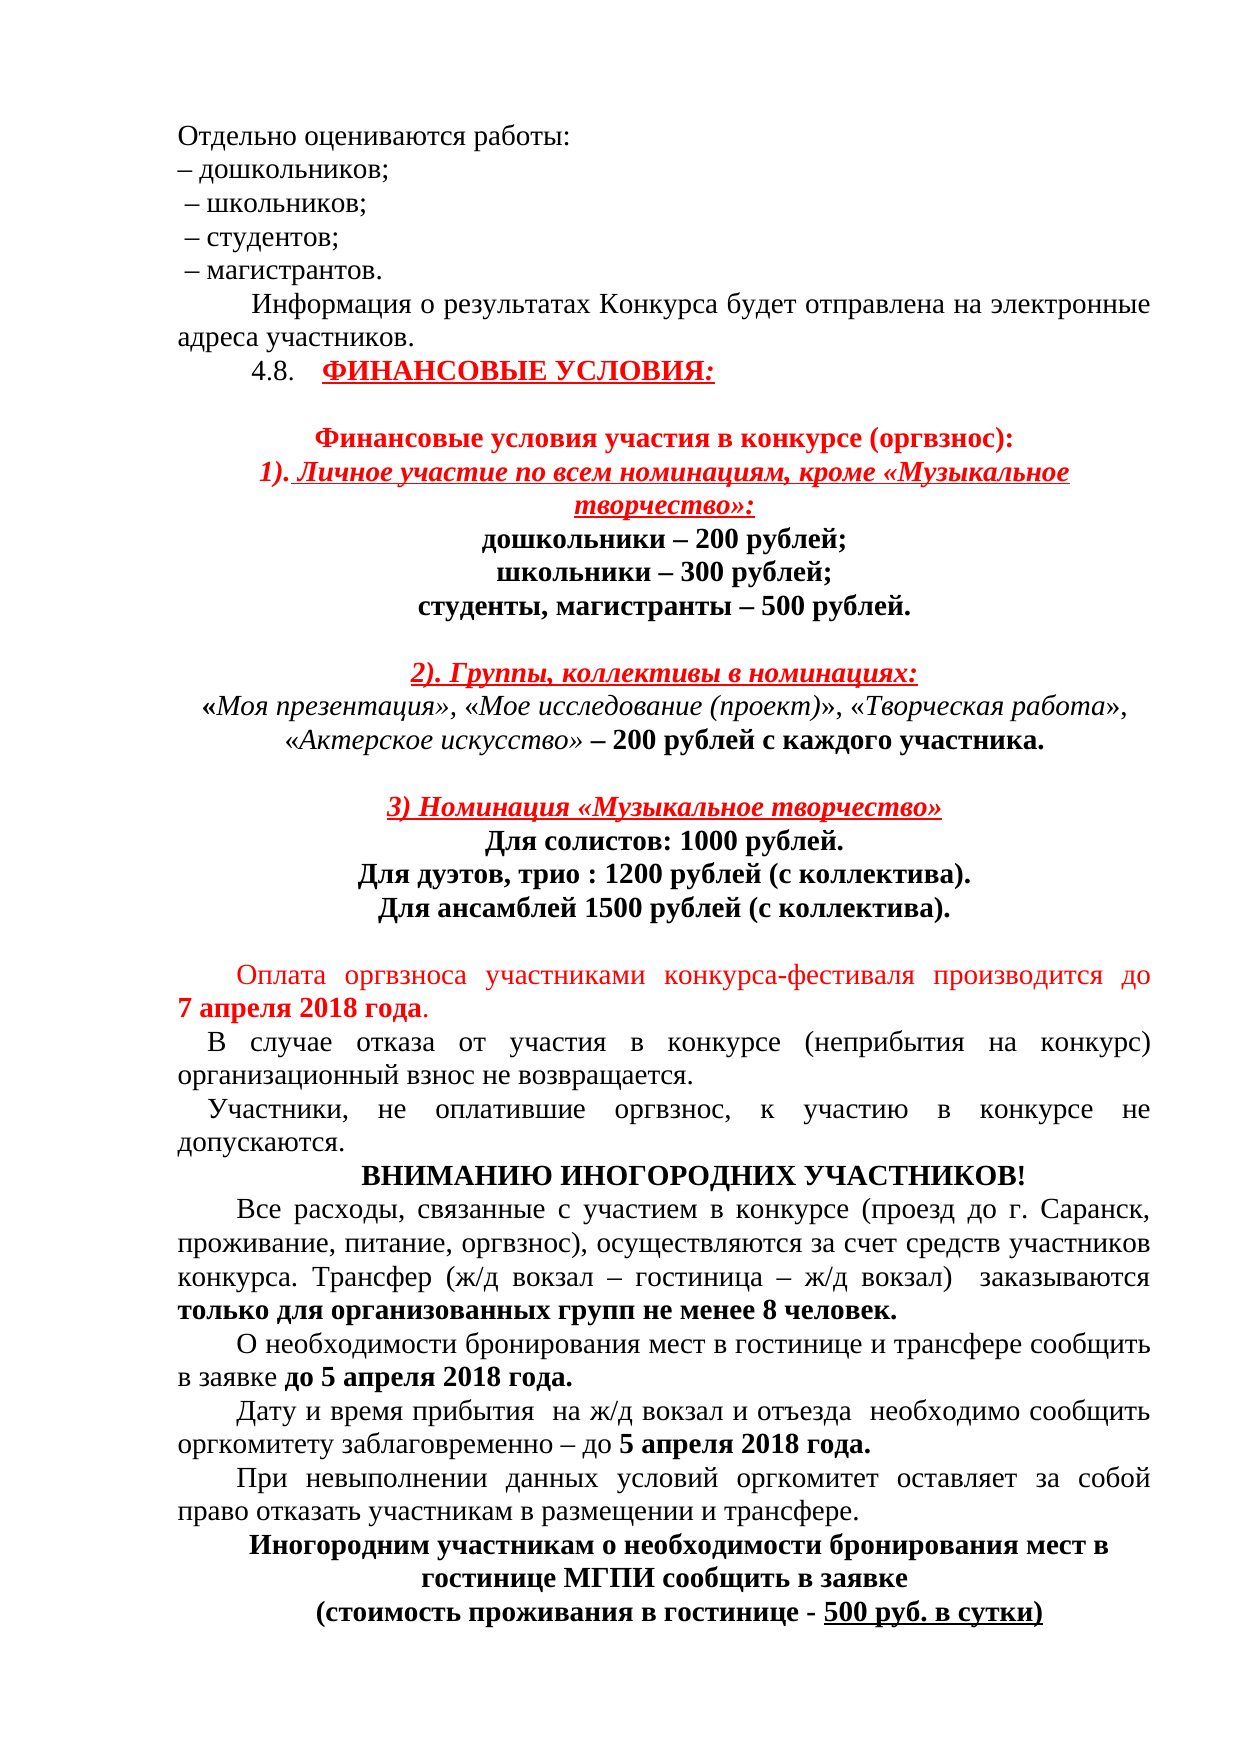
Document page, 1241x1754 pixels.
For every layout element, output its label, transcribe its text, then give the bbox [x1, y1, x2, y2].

text студенты, магистранты – 500 рублей. [177, 588, 1152, 621]
text 1). Личное участие по всем номинациям, кроме «Музыкальное творчество»: [177, 454, 1152, 521]
text Для солистов: 1000 рублей. [177, 823, 1152, 856]
text Финансовые условия участия в конкурсе (оргвзнос): [177, 420, 1152, 454]
text (стоимость проживания в гостинице - 500 руб. в сутки) [177, 1594, 1152, 1628]
text «Моя презентация», «Мое исследование (проект)», «Творческая работа», «Актерское искусство» – 200 рублей с каждого участника. [177, 688, 1152, 756]
text Участники, не оплатившие оргвзнос, к участию в конкурсе не допускаются. [177, 1091, 1152, 1158]
text Для ансамблей 1500 рублей (c коллектива). [177, 890, 1152, 923]
text В случае отказа от участия в конкурсе (неприбытия на конкурс) организационный взнос не возвращается. [177, 1024, 1152, 1091]
text ВНИМАНИЮ ИНОГОРОДНИХ УЧАСТНИКОВ! [177, 1158, 1152, 1192]
text – студентов; [177, 219, 1152, 252]
text – магистрантов. [177, 252, 1152, 286]
text При невыполнении данных условий оргкомитет оставляет за собой право отказать участникам в размещении и трансфере. [177, 1460, 1152, 1527]
text дошкольники – 200 рублей; [177, 521, 1152, 554]
text О необходимости бронирования мест в гостинице и трансфере сообщить в заявке до 5 апреля 2018 года. [177, 1326, 1152, 1393]
text ФИНАНСОВЫЕ УСЛОВИЯ: [177, 353, 1152, 387]
text школьники – 300 рублей; [177, 554, 1152, 588]
text – дошкольников; [177, 152, 1152, 185]
text Для дуэтов, трио : 1200 рублей (c коллектива). [177, 856, 1152, 890]
text 2). Группы, коллективы в номинациях: [177, 655, 1152, 688]
text Дату и время прибытия на ж/д вокзал и отъезда необходимо сообщить оргкомитету заблаговременно – до 5 апреля 2018 года. [177, 1393, 1152, 1460]
text Оплата оргвзноса участниками конкурса-фестиваля производится до 7 апреля 2018 года. [177, 957, 1152, 1024]
text 3) Номинация «Музыкальное творчество» [177, 789, 1152, 823]
text Отдельно оцениваются работы: [177, 118, 1152, 152]
text Все расходы, связанные с участием в конкурсе (проезд до г. Саранск, проживание, питание, оргвзнос), осуществляются за счет средств участников конкурса. Трансфер (ж/д вокзал – гостиница – ж/д вокзал) заказываются только для организованных групп не менее 8 человек. [177, 1192, 1152, 1326]
text Иногородним участникам о необходимости бронирования мест в гостинице МГПИ сообщить в заявке [177, 1527, 1152, 1594]
text – школьников; [177, 185, 1152, 219]
text Информация о результатах Конкурса будет отправлена на электронные адреса участников. [177, 286, 1152, 353]
